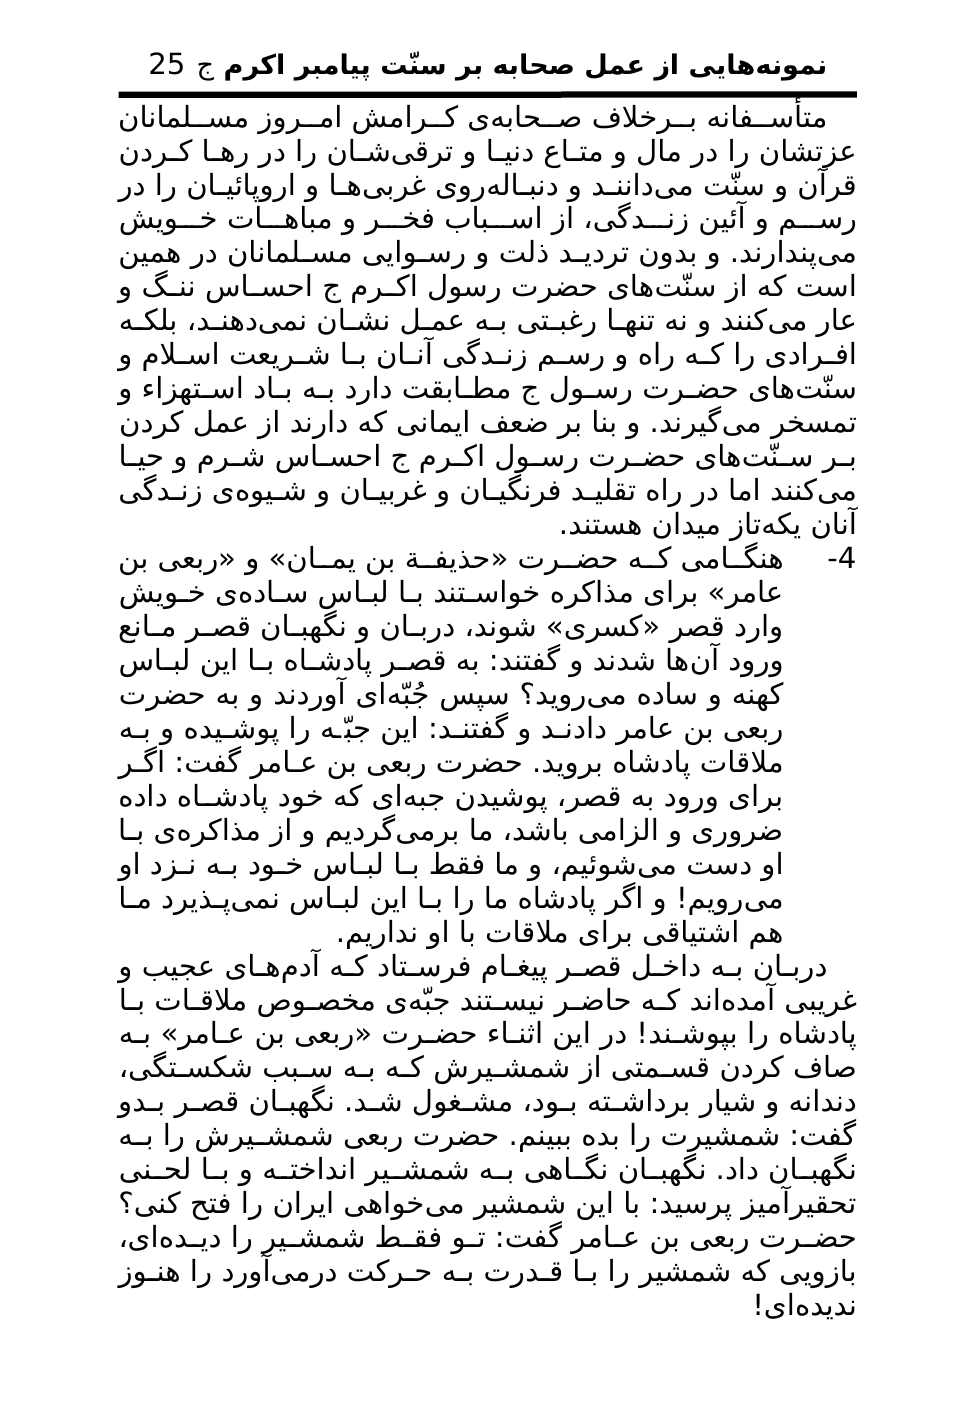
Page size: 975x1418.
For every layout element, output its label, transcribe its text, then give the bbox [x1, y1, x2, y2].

text دربان به داخل قصر پیغام فرستاد که آدم‌های عجیب و غریبی آمده‌اند که حاضر نیستند جبّه‌ی مخصوص ملاقات با پادشاه را بپوشند! در این اثناء حضرت «ربعی بن عامر» به صاف کردن قسمتی از شمشیرش که به سبب شکستگی، دندانه و شیار برداشته بود، مشغول شد. نگهبان قصر بدو گفت: شمشیرت را بده ببینم. حضرت ربعی شمشیرش را به نگهبان داد. نگهبان نگاهی به شمشیر انداخته و با لحنی تحقیرآمیز پرسید: با این شمشیر می‌خواهی ایران را فتح کنی؟ حضرت ربعی بن عامر گفت: تو فقط شمشیر را دیده‌ای، بازویی که شمشیر را با قدرت به حرکت درمی‌آورد را هنوز ندیده‌ای! [118, 949, 857, 1322]
text متأسفانه برخلاف صحابه‌ی کرامش امروز مسلمانان عزتشان را در مال و متاع دنیا و ترقی‌شان را در رها کردن قرآن و سنّت می‌دانند و دنباله‌روی غربی‌ها و اروپائیان را در رسم و آئین زندگی، از اسباب فخر و مباهات خویش می‌پندارند. و بدون تردید ذلت و رسوایی مسلمانان در همین است که از سنّت‌های حضرت رسول اکرم ج احساس ننگ و عار می‌کنند و نه تنها رغبتی به عمل نشان نمی‌دهند، بلکه افرادی را که راه و رسم زندگی آنان با شریعت اسلام و سنّت‌های حضرت رسول ج مطابقت دارد به باد استهزاء و تمسخر می‌گیرند. و بنا بر ضعف ایمانی که دارند از عمل کردن بر سنّت‌های حضرت رسول اکرم ج احساس شرم و حیا می‌کنند اما در راه تقلید فرنگیان و غربیان و شیوه‌ی زندگی آنان یکه‌تاز میدان هستند. [118, 100, 857, 541]
list هنگامی که حضرت «حذیفة بن یمان» و «ربعی بن عامر» برای مذاکره خواستند با لباس ساده‌ی خویش وارد قصر «کسری» شوند، دربان و نگهبان قصر مانع ورود آن‌ها شدند و گفتند: به قصر پادشاه با این لباس کهنه و ساده می‌روید؟ سپس جُبّه‌ای آوردند و به حضرت ربعی بن عامر دادند و گفتند: این جبّه را پوشیده و به ملاقات پادشاه بروید. حضرت ربعی بن عامر گفت: اگر برای ورود به قصر، پوشیدن جبه‌ای که خود پادشاه داده ضروری و الزامی باشد، ما برمی‌گردیم و از مذاکره‌ی با او دست می‌شوئیم، و ما فقط با لباس خود به نزد او می‌رویم! و اگر پادشاه ما را با این لباس نمی‌پذیرد ما هم اشتیاقی برای ملاقات با او نداریم. [118, 541, 827, 949]
